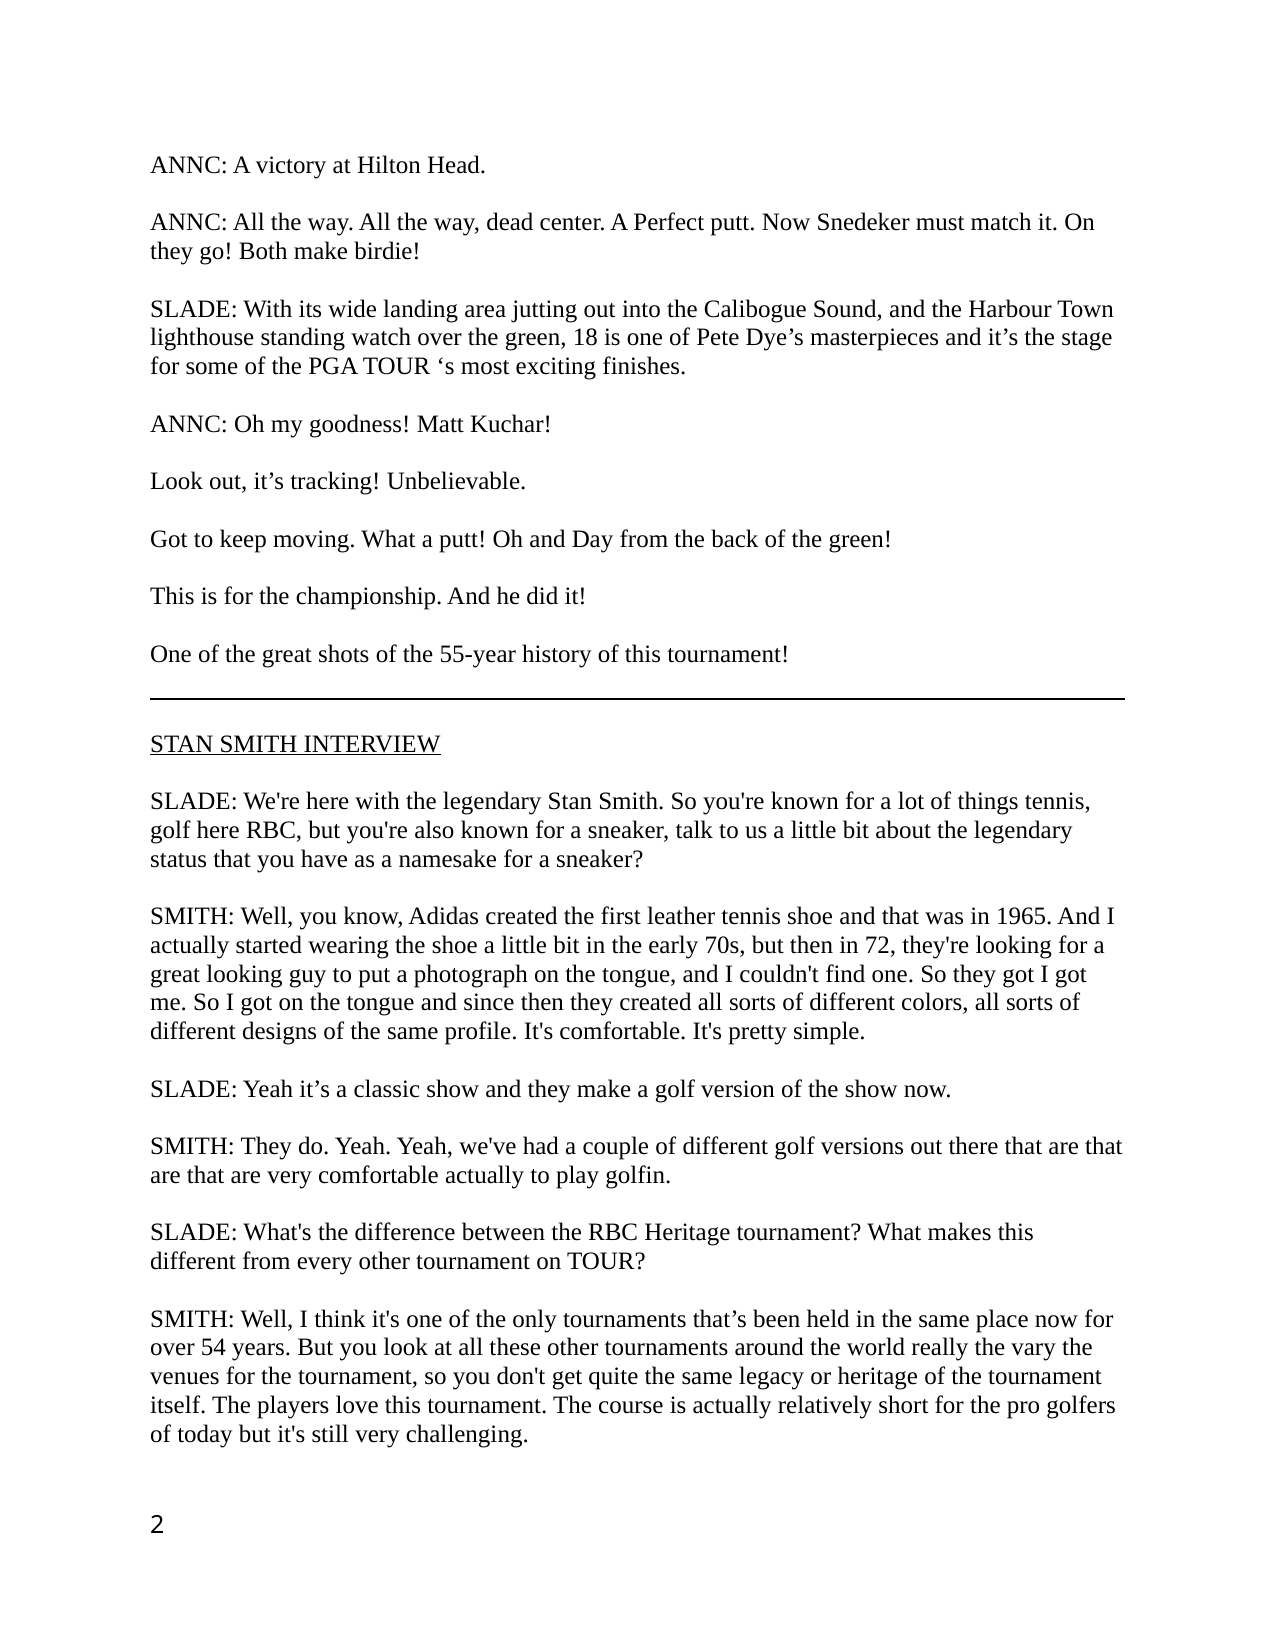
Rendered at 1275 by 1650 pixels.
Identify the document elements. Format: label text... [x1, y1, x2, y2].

text ANNC: A victory at Hilton Head. [150, 150, 1125, 179]
text One of the great shots of the 55-year history of this tournament! [150, 639, 1125, 667]
text SLADE: Yeah it’s a classic show and they make a golf version of the show now. [150, 1074, 1125, 1102]
text SMITH: Well, you know, Adidas created the first leather tennis shoe and that was in 1965. And I actually started wearing the shoe a little bit in the early 70s, but then in 72, they're looking for a great looking guy to put a photograph on the tongue, and I couldn't find one. So they got I got me. So I got on the tongue and since then they created all sorts of different colors, all sorts of different designs of the same profile. It's comfortable. It's pretty simple. [150, 901, 1125, 1045]
text Look out, it’s tracking! Unbelievable. [150, 466, 1125, 495]
text SLADE: With its wide landing area jutting out into the Calibogue Sound, and the Harbour Town lighthouse standing watch over the green, 18 is one of Pete Dye’s masterpieces and it’s the stage for some of the PGA TOUR ‘s most exciting finishes. [150, 294, 1125, 380]
text Got to keep moving. What a putt! Oh and Day from the back of the green! [150, 524, 1125, 552]
text SMITH: Well, I think it's one of the only tournaments that’s been held in the same place now for over 54 years. But you look at all these other tournaments around the world really the vary the venues for the tournament, so you don't get quite the same legacy or heritage of the tournament itself. The players love this tournament. The course is actually relatively short for the pro golfers of today but it's still very challenging. [150, 1304, 1125, 1447]
text ANNC: All the way. All the way, dead center. A Perfect putt. Now Snedeker must match it. On they go! Both make birdie! [150, 207, 1125, 265]
text STAN SMITH INTERVIEW [150, 729, 1125, 757]
text SMITH: They do. Yeah. Yeah, we've had a couple of different golf versions out there that are that are that are very comfortable actually to play golfin. [150, 1131, 1125, 1189]
text ANNC: Oh my goodness! Matt Kuchar! [150, 409, 1125, 437]
text SLADE: What's the difference between the RBC Heritage tournament? What makes this different from every other tournament on TOUR? [150, 1217, 1125, 1275]
text This is for the championship. And he did it! [150, 581, 1125, 610]
text SLADE: We're here with the legendary Stan Smith. So you're known for a lot of things tennis, golf here RBC, but you're also known for a sneaker, talk to us a little bit about the legendary status that you have as a namesake for a sneaker? [150, 786, 1125, 872]
